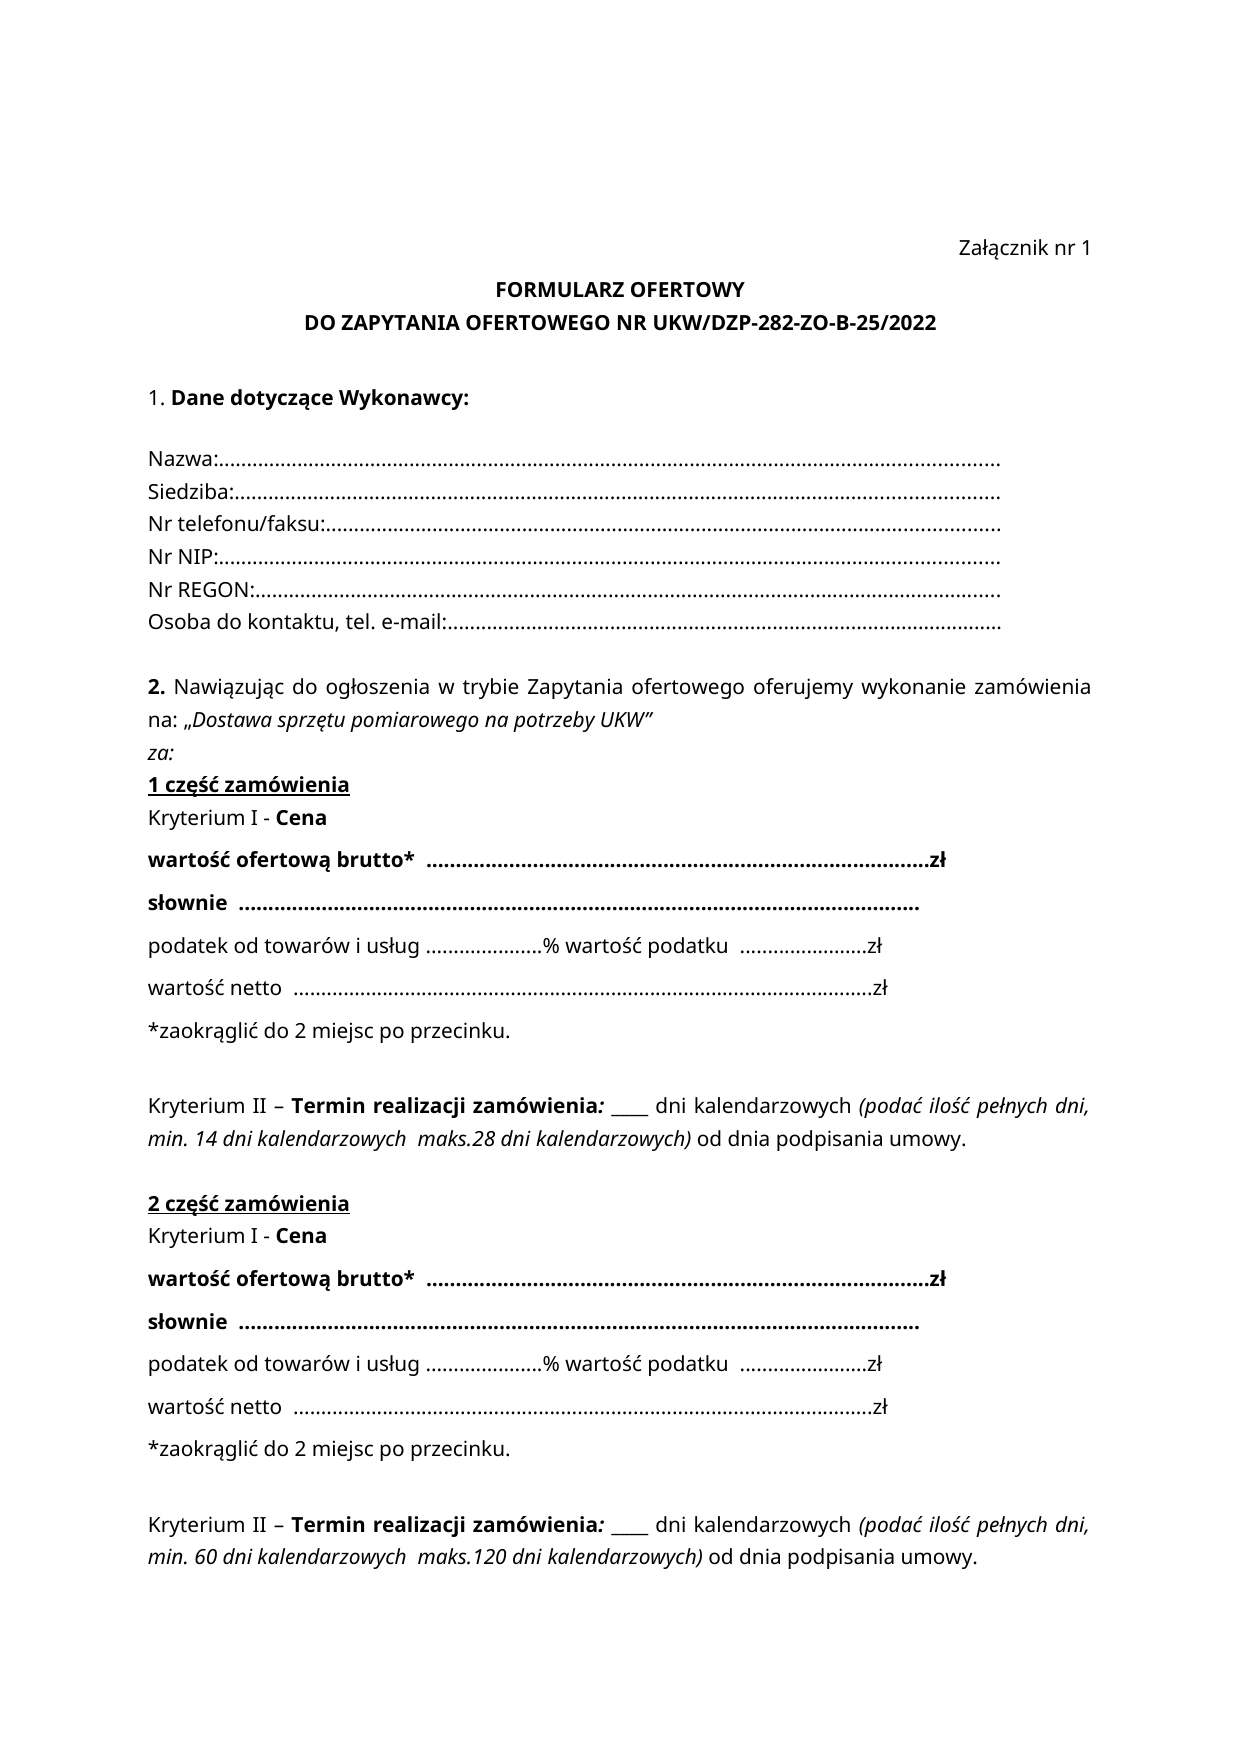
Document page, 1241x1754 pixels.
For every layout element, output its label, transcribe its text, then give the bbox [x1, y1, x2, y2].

text Nr telefonu/faksu: [148, 509, 1093, 538]
text Kryterium II – Termin realizacji zamówienia: ____ dni kalendarzowych (podać ilość pełnych dni, min. 60 dni kalendarzowych maks.120 dni kalendarzowych) od dnia podpisania umowy. [148, 1510, 1093, 1571]
text Nr NIP: [148, 542, 1093, 571]
text Nr REGON: [148, 575, 1093, 603]
text Osoba do kontaktu, tel. e-mail: [148, 607, 1093, 636]
text słownie ................................................................................................................... [148, 1307, 1093, 1335]
text 2. Nawiązując do ogłoszenia w trybie Zapytania ofertowego oferujemy wykonanie zamówienia na: „Dostawa sprzętu pomiarowego na potrzeby UKW” [148, 672, 1093, 733]
text Załącznik nr 1 [148, 233, 1093, 261]
text podatek od towarów i usług .....................% wartość podatku .............……….zł [148, 931, 1093, 959]
text Kryterium I - Cena [148, 803, 1093, 831]
text wartość ofertową brutto* .....................................................................................zł [148, 846, 1093, 874]
text Kryterium I - Cena [148, 1222, 1093, 1250]
text 2 część zamówienia [148, 1189, 1093, 1217]
text DO ZAPYTANIA OFERTOWEGO NR UKW/DZP-282-ZO-B-25/2022 [148, 308, 1093, 336]
text 1. Dane dotyczące Wykonawcy: [148, 383, 1093, 412]
text podatek od towarów i usług .....................% wartość podatku .............……….zł [148, 1349, 1093, 1378]
text Siedziba: [148, 477, 1093, 505]
text FORMULARZ OFERTOWY [148, 275, 1093, 304]
text 1 część zamówienia [148, 770, 1093, 799]
text wartość netto ........................................................................................................zł [148, 973, 1093, 1002]
text Nazwa: [148, 444, 1093, 473]
text wartość netto ........................................................................................................zł [148, 1392, 1093, 1420]
text *zaokrąglić do 2 miejsc po przecinku. [148, 1434, 1093, 1463]
text *zaokrąglić do 2 miejsc po przecinku. [148, 1016, 1093, 1044]
text wartość ofertową brutto* .....................................................................................zł [148, 1264, 1093, 1293]
text słownie ................................................................................................................... [148, 888, 1093, 917]
text Kryterium II – Termin realizacji zamówienia: ____ dni kalendarzowych (podać ilość pełnych dni, min. 14 dni kalendarzowych maks.28 dni kalendarzowych) od dnia podpisania umowy. [148, 1091, 1093, 1152]
text za: [148, 738, 1093, 766]
